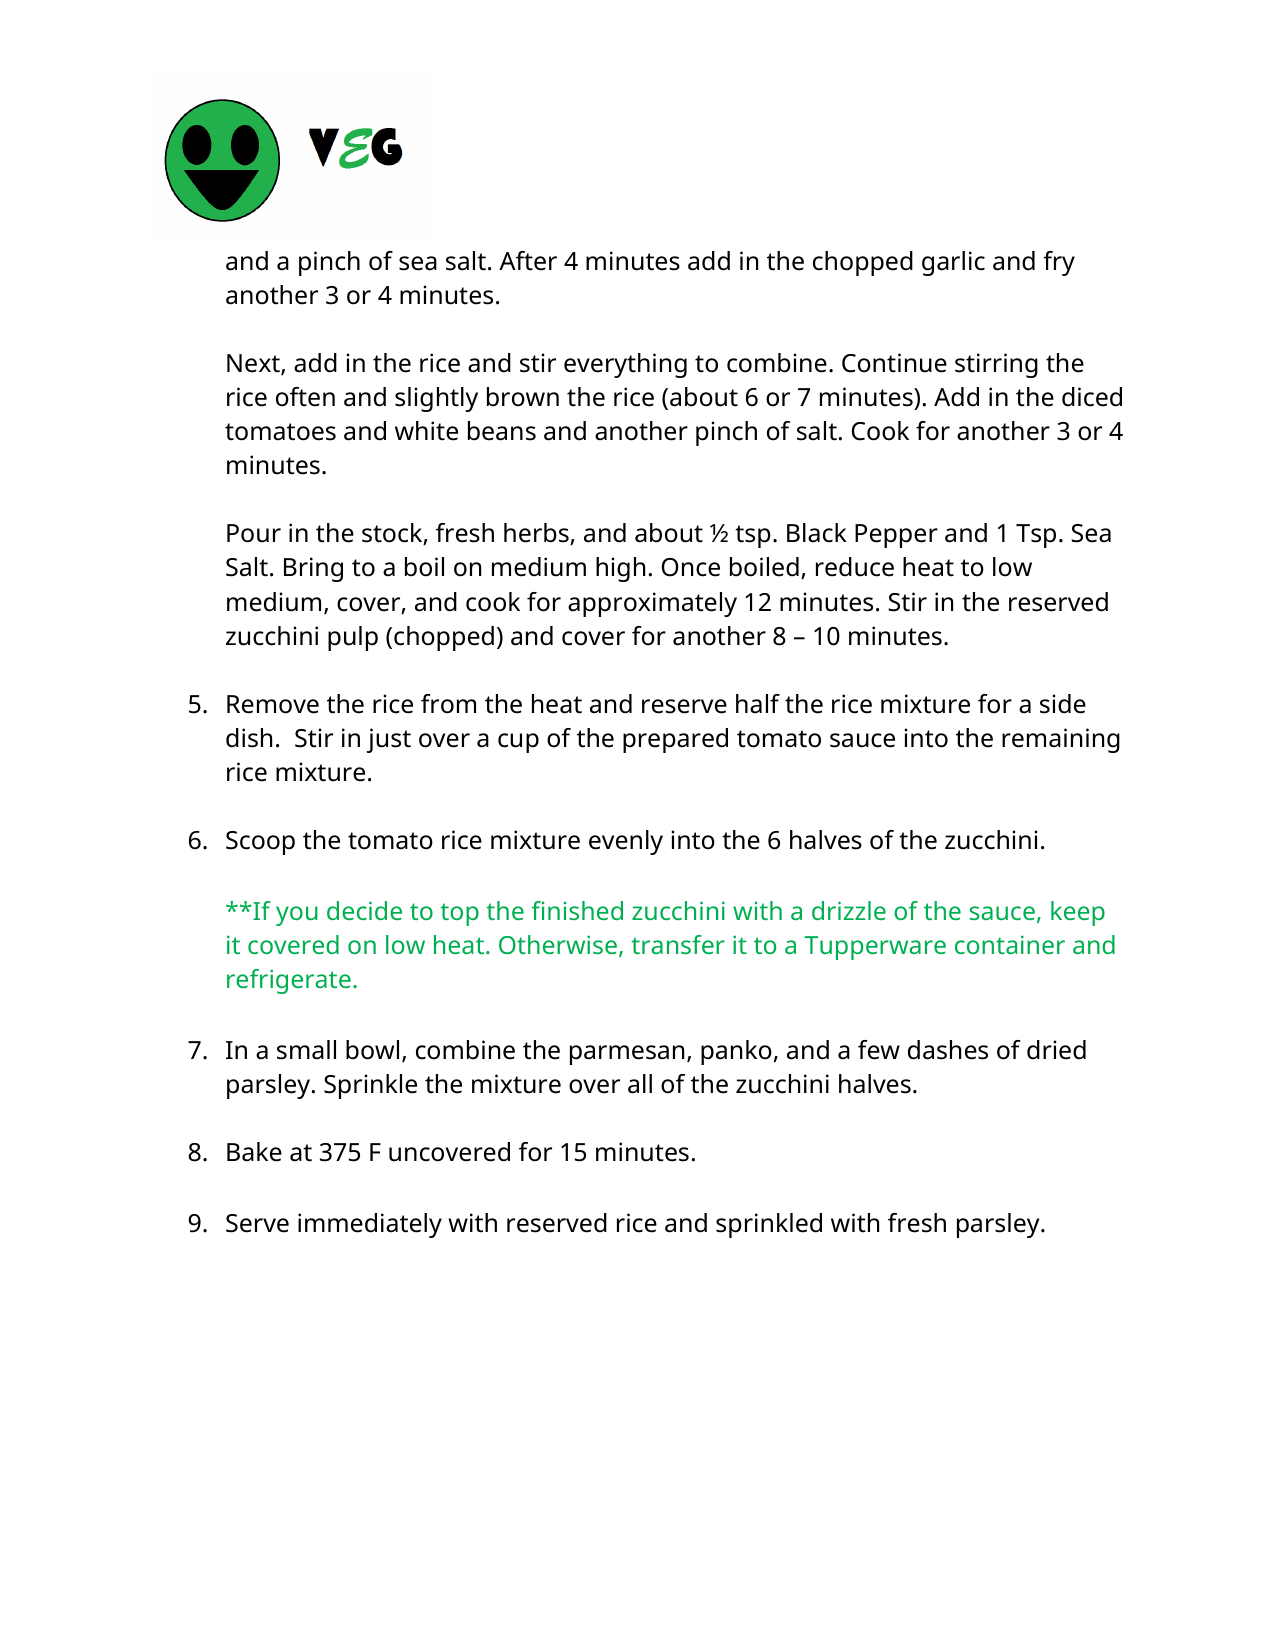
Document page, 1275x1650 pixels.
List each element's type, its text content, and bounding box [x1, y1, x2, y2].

text Pour in the stock, fresh herbs, and about ½ tsp. Black Pepper and 1 Tsp. Sea Salt. Bring to a boil on medium high. Once boiled, reduce heat to low medium, cover, and cook for approximately 12 minutes. Stir in the reserved zucchini pulp (chopped) and cover for another 8 – 10 minutes. [225, 516, 1125, 652]
list **If you decide to top the finished zucchini with a drizzle of the sauce, keep it covered on low heat. Otherwise, transfer it to a Tupperware container and refrigerate. [225, 893, 1125, 996]
text Next, add in the rice and stir everything to combine. Continue stirring the rice often and slightly brown the rice (about 6 or 7 minutes). Add in the diced tomatoes and white beans and another pinch of salt. Cook for another 3 or 4 minutes. [225, 346, 1125, 482]
list Scoop the tomato rice mixture evenly into the 6 halves of the zucchini. [187, 823, 1125, 857]
picture [150, 73, 433, 244]
list Bake at 375 F uncovered for 15 minutes. [187, 1134, 1125, 1169]
list Remove the rice from the heat and reserve half the rice mixture for a side dish. Stir in just over a cup of the prepared tomato sauce into the remaining rice mixture. [187, 686, 1125, 788]
list In a small bowl, combine the parmesan, panko, and a few dashes of dried parsley. Sprinkle the mixture over all of the zucchini halves. [187, 1032, 1125, 1101]
list Serve immediately with reserved rice and sprinkled with fresh parsley. [187, 1205, 1125, 1239]
